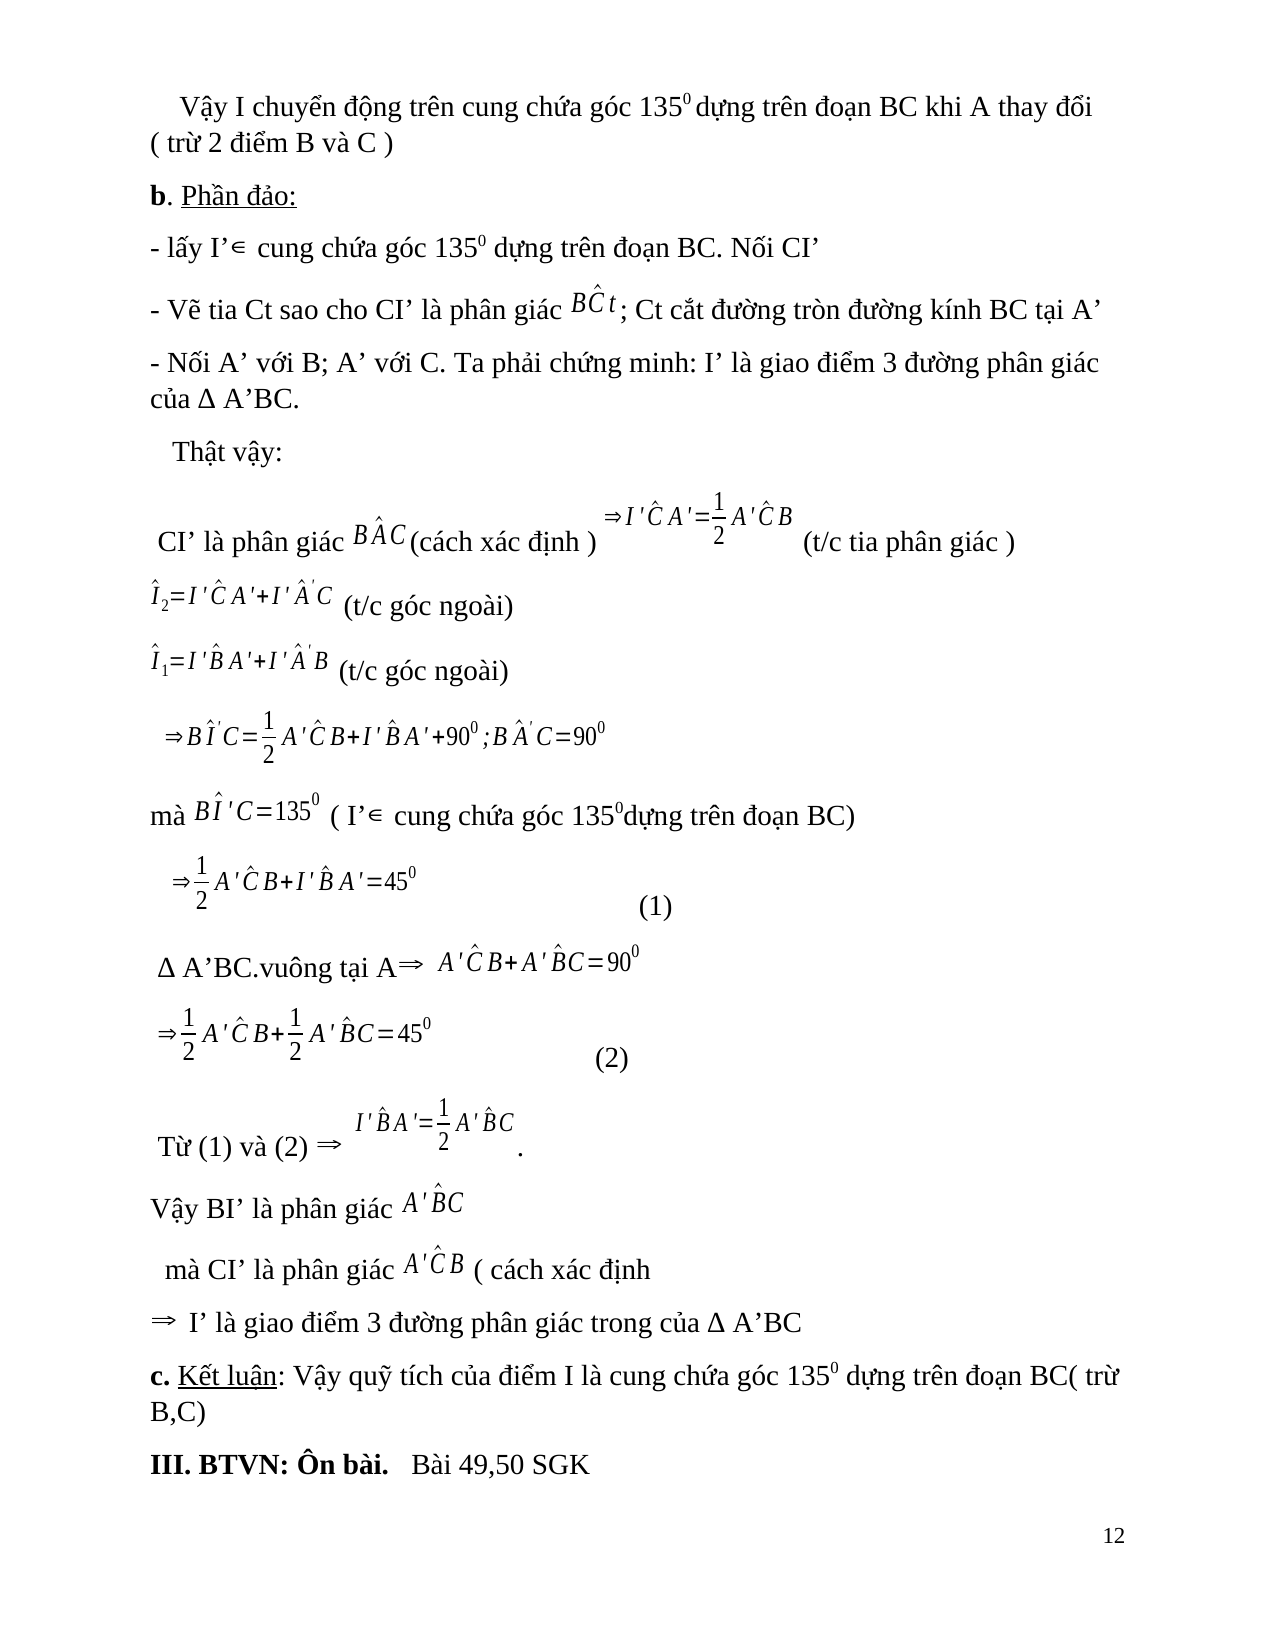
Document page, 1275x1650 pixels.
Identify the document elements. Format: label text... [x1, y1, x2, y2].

text (1) [150, 851, 1125, 922]
text I’ là giao điểm 3 đường phân giác trong của ∆ A’BC [150, 1305, 1125, 1339]
text Vậy I chuyển động trên cung chứa góc 1350 dựng trên đoạn BC khi A thay đổi ( trừ 2 điểm B và C ) [150, 89, 1125, 158]
text mà CI’ là phân giác ( cách xác định [150, 1244, 1125, 1286]
text Vậy BI’ là phân giác [150, 1182, 1125, 1224]
text mà ( I’ cung chứa góc 1350dựng trên đoạn BC) [150, 789, 1125, 832]
text - Nối A’ với B; A’ với C. Ta phải chứng minh: I’ là giao điểm 3 đường phân giác của ∆ A’BC. [150, 345, 1125, 414]
text b. Phần đảo: [150, 178, 1125, 211]
text Từ (1) và (2) . [150, 1093, 1125, 1163]
text Thật vậy: [150, 434, 1125, 467]
text - sao cho CI’ là phân giác ; Ct cắt đường tròn đường kính BC tại A’ [150, 283, 1125, 325]
text (t/c góc ngoài) [150, 577, 1125, 622]
text - lấy I’ cung chứa góc 1350 dựng trên đoạn BC. Nối CI’ [150, 230, 1125, 264]
text (t/c góc ngoài) [150, 641, 1125, 686]
text ∆ A’BC.vuông tại A [150, 941, 1125, 983]
text CI’ là phân giác (cách xác định ) (t/c tia phân giác ) [150, 486, 1125, 557]
text III. BTVN: Ôn bài. Bài 49,50 SGK [150, 1447, 1125, 1481]
text c. Kết luận: Vậy quỹ tích của điểm I là cung chứa góc 1350 dựng trên đoạn BC( trừ B,C) [150, 1358, 1125, 1428]
text (2) [150, 1003, 1125, 1073]
